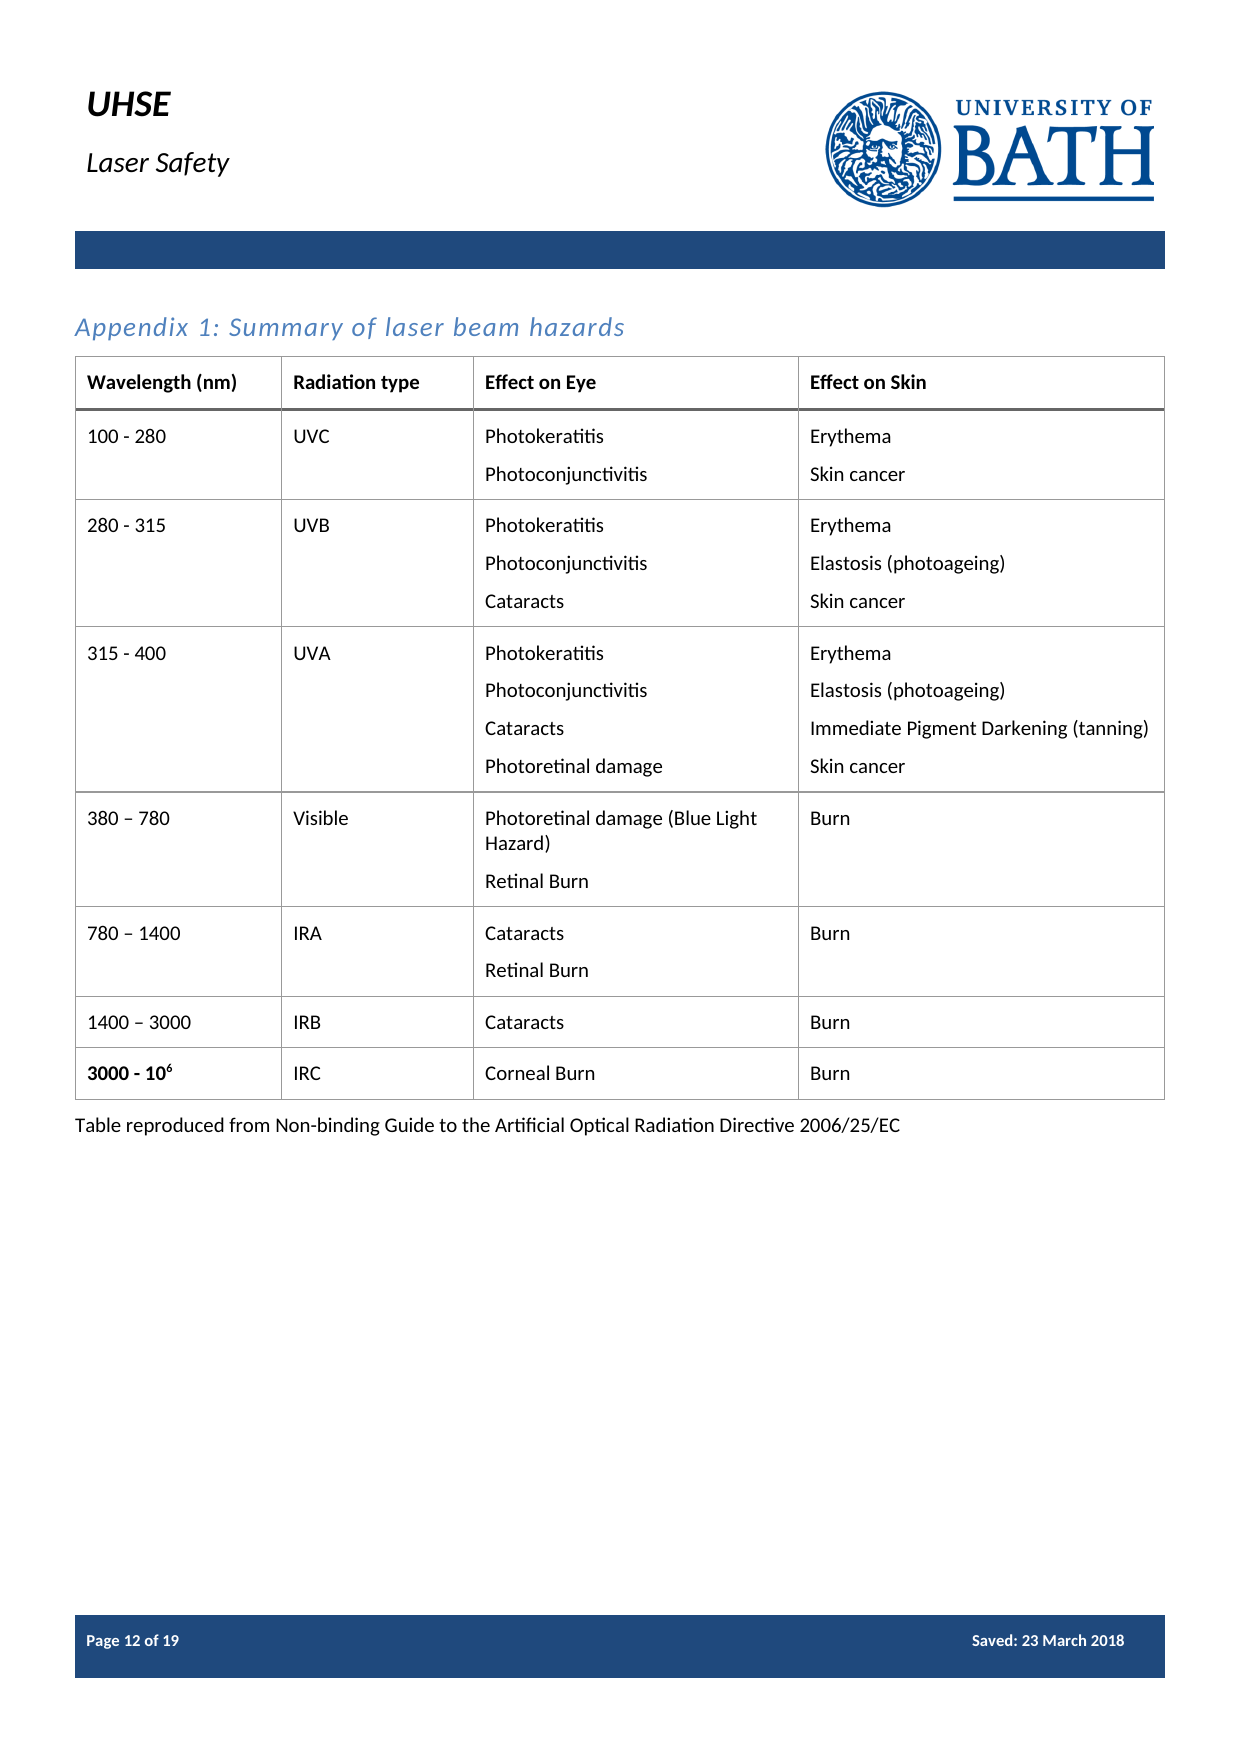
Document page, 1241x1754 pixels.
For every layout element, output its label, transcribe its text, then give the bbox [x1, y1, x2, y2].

table_header Radiation type [282, 357, 473, 407]
table_cell Erythema Elastosis (photoageing) Immediate Pigment Darkening (tanning) Skin cancer [799, 627, 1164, 791]
table_cell Erythema Elastosis (photoageing) Skin cancer [799, 500, 1164, 626]
table_cell Erythema Skin cancer [799, 411, 1164, 499]
text Table reproduced from Non-binding Guide to the Artificial Optical Radiation Directive 2006/25/EC [75, 1112, 1165, 1137]
table_cell Burn [799, 997, 1164, 1047]
table_cell 380 – 780 [76, 793, 281, 906]
table_cell 100 - 280 [76, 411, 281, 499]
table_cell Cataracts [474, 997, 798, 1047]
table_cell IRC [282, 1048, 473, 1098]
table_cell Cataracts Retinal Burn [474, 907, 798, 996]
table_cell UVB [282, 500, 473, 626]
table_cell Corneal Burn [474, 1048, 798, 1098]
table_cell Photoretinal damage (Blue Light Hazard) Retinal Burn [474, 793, 798, 906]
table_header Effect on Eye [474, 357, 798, 407]
table_cell 315 - 400 [76, 627, 281, 791]
table_cell Burn [799, 907, 1164, 996]
picture [813, 80, 1154, 219]
table_cell Photokeratitis Photoconjunctivitis [474, 411, 798, 499]
table_cell Burn [799, 793, 1164, 906]
table_cell 780 – 1400 [76, 907, 281, 996]
subtitle Appendix 1: Summary of laser beam hazards [75, 310, 1165, 343]
table_cell 1400 – 3000 [76, 997, 281, 1047]
table_cell UVC [282, 411, 473, 499]
table_cell Visible [282, 793, 473, 906]
table_header Effect on Skin [799, 357, 1164, 407]
table_cell IRB [282, 997, 473, 1047]
table_cell 3000 - 106 [76, 1048, 281, 1098]
table_cell Photokeratitis Photoconjunctivitis Cataracts [474, 500, 798, 626]
table_cell 280 - 315 [76, 500, 281, 626]
table_cell Burn [799, 1048, 1164, 1098]
table_cell UVA [282, 627, 473, 791]
table_header Wavelength (nm) [76, 357, 281, 407]
table_cell IRA [282, 907, 473, 996]
table_cell Photokeratitis Photoconjunctivitis Cataracts Photoretinal damage [474, 627, 798, 791]
